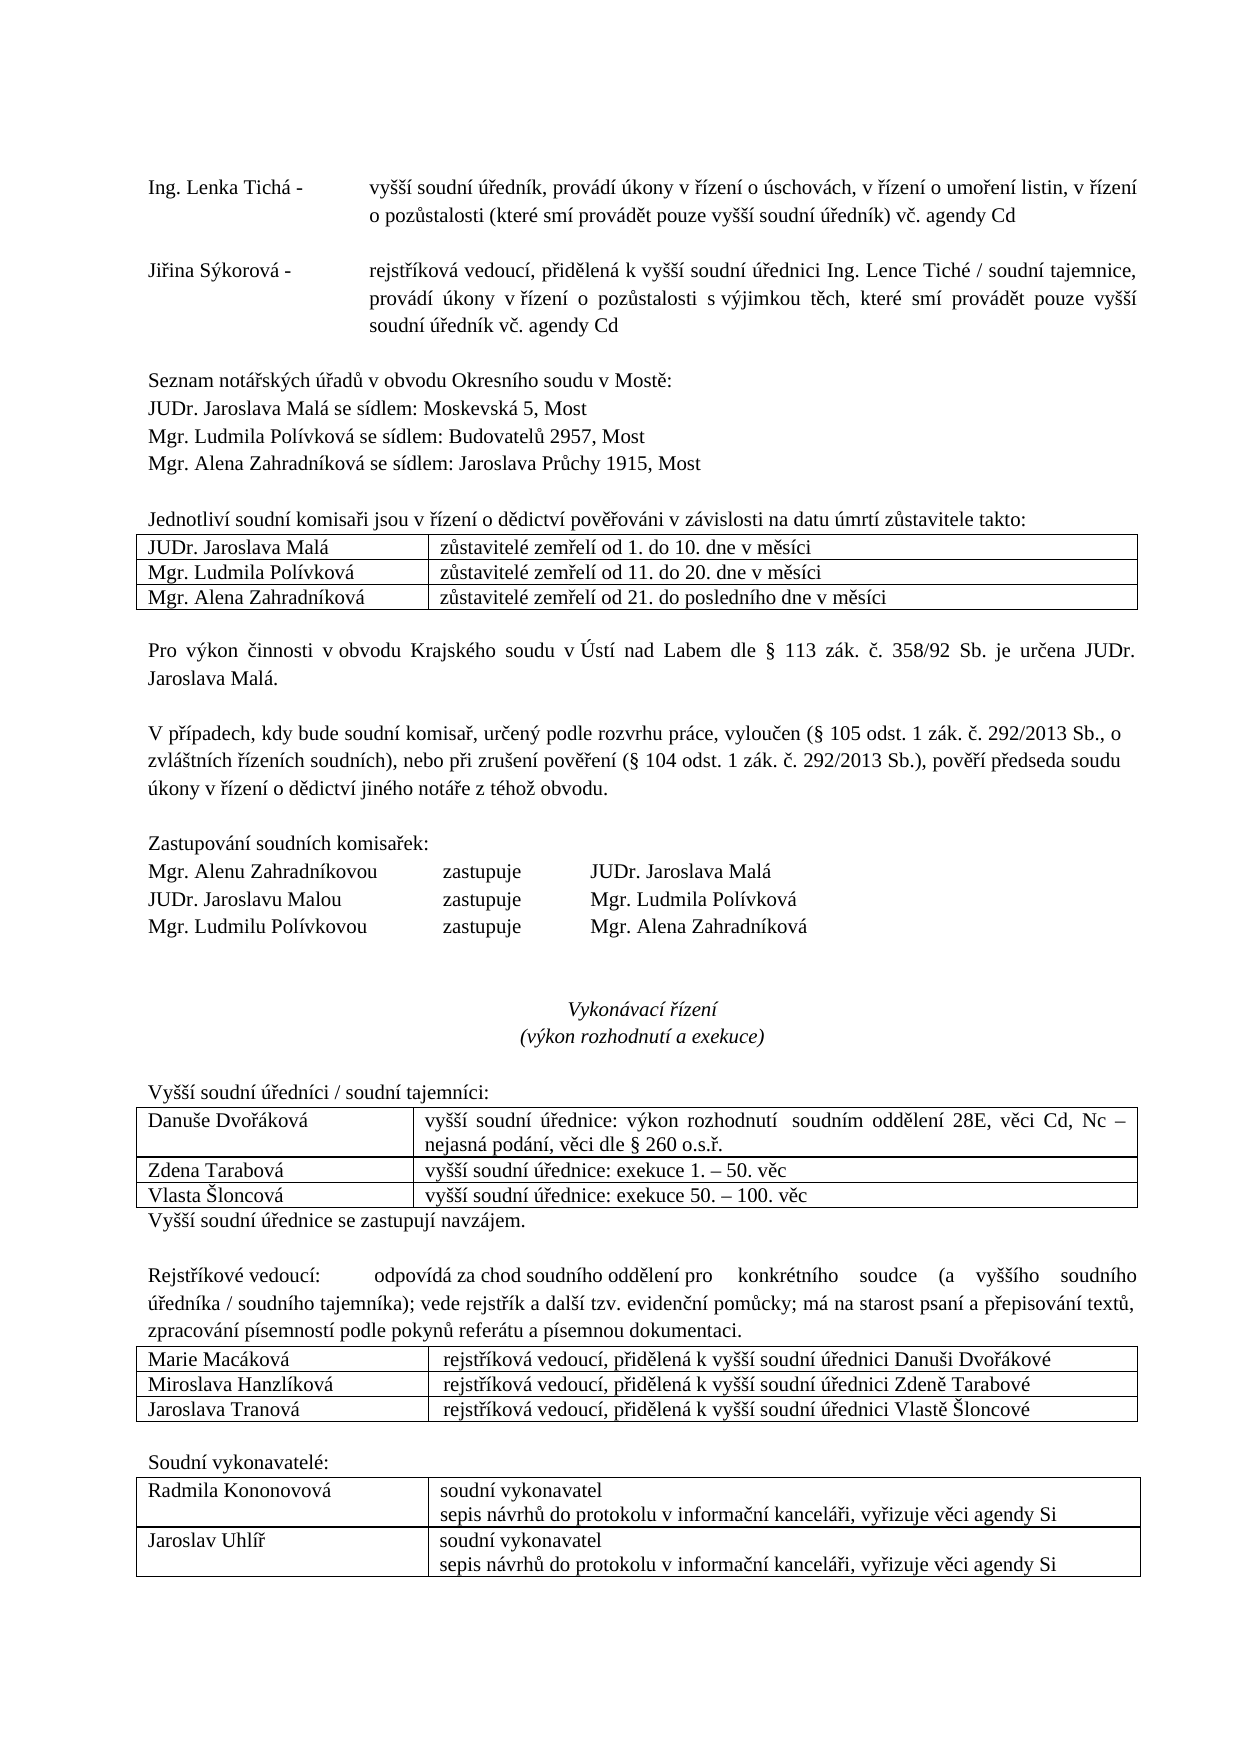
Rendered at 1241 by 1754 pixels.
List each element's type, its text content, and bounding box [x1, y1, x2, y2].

text Rejstříkové vedoucí: odpovídá za chod soudního oddělení pro konkrétního soudce (a vyššího soudního úředníka / soudního tajemníka); vede rejstřík a další tzv. evidenční pomůcky; má na starost psaní a přepisování textů, zpracování písemností podle pokynů referátu a písemnou dokumentaci. [148, 1263, 1137, 1342]
table_cell rejstříková vedoucí, přidělená k vyšší soudní úřednici Zdeně Tarabové [429, 1372, 1137, 1396]
text Seznam notářských úřadů v obvodu Okresního soudu v Mostě: [148, 368, 1137, 392]
text Vyšší soudní úřednice se zastupují navzájem. [148, 1208, 1122, 1232]
table_cell Zdena Tarabová [137, 1158, 413, 1182]
text Pro výkon činnosti v obvodu Krajského soudu v Ústí nad Labem dle § 113 zák. č. 358/92 Sb. je určena JUDr. Jaroslava Malá. [148, 638, 1137, 690]
table_cell Jaroslav Uhlíř [137, 1528, 428, 1576]
table_cell Mgr. Ludmila Polívková [137, 560, 428, 584]
text Mgr. Ludmila Polívková se sídlem: Budovatelů 2957, Most [148, 424, 1137, 448]
table_cell soudní vykonavatel sepis návrhů do protokolu v informační kanceláři, vyřizuje věci agendy Si [429, 1528, 1140, 1576]
table_cell Vlasta Šloncová [137, 1183, 413, 1207]
table_cell vyšší soudní úřednice: exekuce 50. – 100. věc [414, 1183, 1137, 1207]
table_header zůstavitelé zemřelí od 1. do 10. dne v měsíci [429, 535, 1137, 559]
text JUDr. Jaroslavu Malou zastupuje Mgr. Ludmila Polívková [148, 886, 1122, 911]
text JUDr. Jaroslava Malá se sídlem: Moskevská 5, Most [148, 396, 1137, 420]
table_header Danuše Dvořáková [137, 1108, 413, 1156]
text Zastupování soudních komisařek: [148, 831, 1122, 855]
table_header rejstříková vedoucí, přidělená k vyšší soudní úřednici Danuši Dvořákové [429, 1347, 1137, 1371]
table_cell Miroslava Hanzlíková [137, 1372, 428, 1396]
text Mgr. Alena Zahradníková se sídlem: Jaroslava Průchy 1915, Most [148, 451, 1137, 475]
text Ing. Lenka Tichá - vyšší soudní úředník, provádí úkony v řízení o úschovách, v řízení o umoření listin, v řízení o pozůstalosti (které smí provádět pouze vyšší soudní úředník) vč. agendy Cd [148, 175, 1137, 227]
table_cell Mgr. Alena Zahradníková [137, 585, 428, 609]
text Mgr. Alenu Zahradníkovou zastupuje JUDr. Jaroslava Malá [148, 859, 1122, 883]
text Vyšší soudní úředníci / soudní tajemníci: [148, 1080, 989, 1104]
table_cell zůstavitelé zemřelí od 21. do posledního dne v měsíci [429, 585, 1137, 609]
table_header Radmila Kononovová [137, 1478, 428, 1526]
text Jednotliví soudní komisaři jsou v řízení o dědictví pověřováni v závislosti na datu úmrtí zůstavitele takto: [148, 506, 1137, 531]
text Mgr. Ludmilu Polívkovou zastupuje Mgr. Alena Zahradníková [148, 914, 1122, 938]
text V případech, kdy bude soudní komisař, určený podle rozvrhu práce, vyloučen (§ 105 odst. 1 zák. č. 292/2013 Sb., o zvláštních řízeních soudních), nebo při zrušení pověření (§ 104 odst. 1 zák. č. 292/2013 Sb.), pověří předseda soudu úkony v řízení o dědictví jiného notáře z téhož obvodu. [148, 721, 1122, 800]
table_header Marie Macáková [137, 1347, 428, 1371]
table_header soudní vykonavatel sepis návrhů do protokolu v informační kanceláři, vyřizuje věci agendy Si [429, 1478, 1140, 1526]
table_header vyšší soudní úřednice: výkon rozhodnutí soudním oddělení 28E, věci Cd, Nc – nejasná podání, věci dle § 260 o.s.ř. [414, 1108, 1137, 1156]
table_cell rejstříková vedoucí, přidělená k vyšší soudní úřednici Vlastě Šloncové [429, 1397, 1137, 1421]
text Jiřina Sýkorová - rejstříková vedoucí, přidělená k vyšší soudní úřednici Ing. Lence Tiché / soudní tajemnice, provádí úkony v řízení o pozůstalosti s výjimkou těch, které smí provádět pouze vyšší soudní úředník vč. agendy Cd [148, 258, 1137, 337]
table_cell Jaroslava Tranová [137, 1397, 428, 1421]
table_header JUDr. Jaroslava Malá [137, 535, 428, 559]
text Vykonávací řízení [221, 997, 989, 1021]
table_cell vyšší soudní úřednice: exekuce 1. – 50. věc [414, 1158, 1137, 1182]
table_cell zůstavitelé zemřelí od 11. do 20. dne v měsíci [429, 560, 1137, 584]
text Soudní vykonavatelé: [148, 1450, 1122, 1474]
text (výkon rozhodnutí a exekuce) [221, 1024, 989, 1048]
